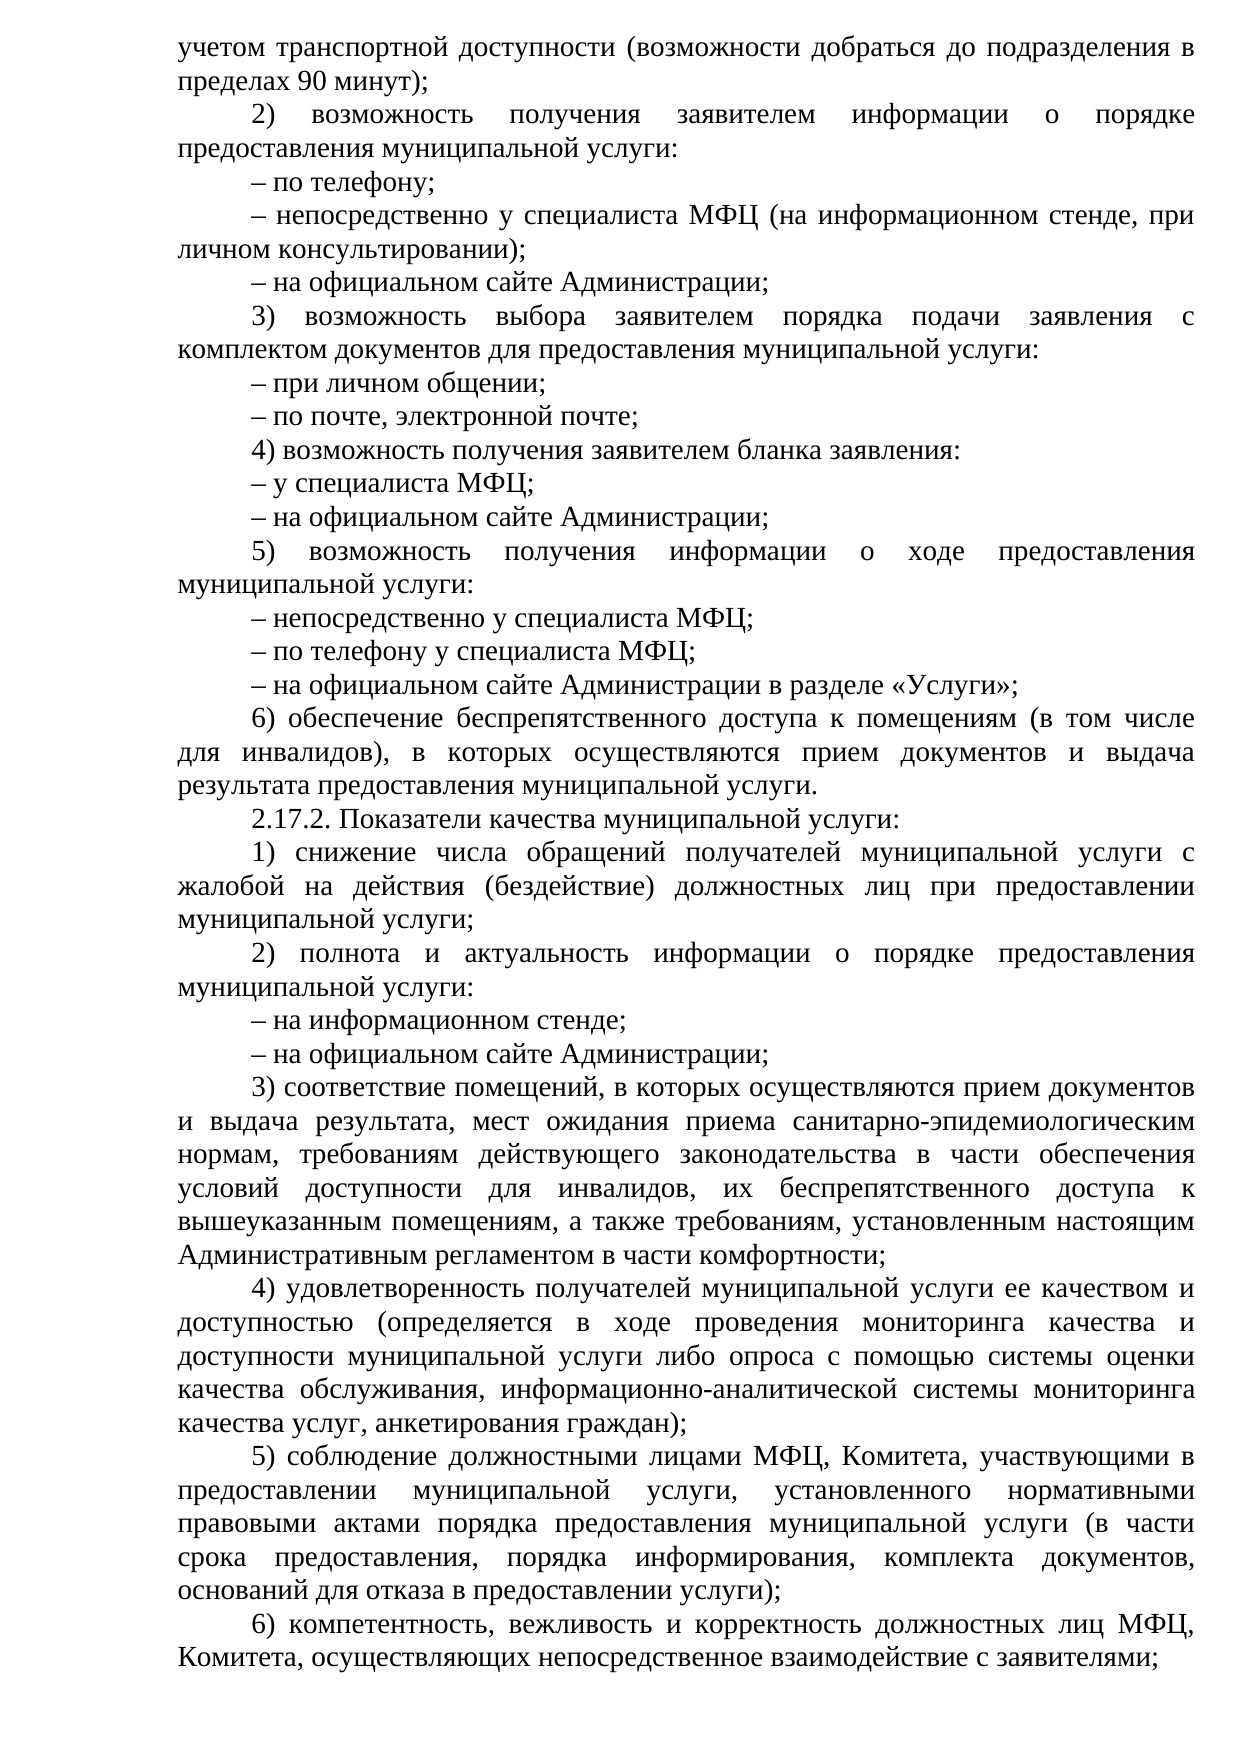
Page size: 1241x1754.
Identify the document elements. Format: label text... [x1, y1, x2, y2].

text – на официальном сайте Администрации; [177, 264, 1196, 298]
text 5) соблюдение должностными лицами МФЦ, Комитета, участвующими в предоставлении муниципальной услуги, установленного нормативными правовыми актами порядка предоставления муниципальной услуги (в части срока предоставления, порядка информирования, комплекта документов, оснований для отказа в предоставлении услуги); [177, 1438, 1196, 1606]
text 4) возможность получения заявителем бланка заявления: [177, 432, 1196, 466]
text 4) удовлетворенность получателей муниципальной услуги ее качеством и доступностью (определяется в ходе проведения мониторинга качества и доступности муниципальной услуги либо опроса с помощью системы оценки качества обслуживания, информационно-аналитической системы мониторинга качества услуг, анкетирования граждан); [177, 1271, 1196, 1438]
text – на официальном сайте Администрации в разделе «Услуги»; [177, 667, 1196, 700]
text – на официальном сайте Администрации; [177, 499, 1196, 533]
text – по телефону у специалиста МФЦ; [177, 633, 1196, 667]
text – непосредственно у специалиста МФЦ; [177, 600, 1196, 633]
text – непосредственно у специалиста МФЦ (на информационном стенде, при личном консультировании); [177, 197, 1196, 264]
text 6) компетентность, вежливость и корректность должностных лиц МФЦ, Комитета, осуществляющих непосредственное взаимодействие с заявителями; [177, 1606, 1196, 1673]
text 6) обеспечение беспрепятственного доступа к помещениям (в том числе для инвалидов), в которых осуществляются прием документов и выдача результата предоставления муниципальной услуги. [177, 700, 1196, 801]
text 2) возможность получения заявителем информации о порядке предоставления муниципальной услуги: [177, 97, 1196, 164]
text 3) соответствие помещений, в которых осуществляются прием документов и выдача результата, мест ожидания приема санитарно-эпидемиологическим нормам, требованиям действующего законодательства в части обеспечения условий доступности для инвалидов, их беспрепятственного доступа к вышеуказанным помещениям, а также требованиям, установленным настоящим Административным регламентом в части комфортности; [177, 1069, 1196, 1271]
text 2) полнота и актуальность информации о порядке предоставления муниципальной услуги: [177, 935, 1196, 1002]
text – по почте, электронной почте; [177, 398, 1196, 432]
text – при личном общении; [177, 365, 1196, 398]
text 5) возможность получения информации о ходе предоставления муниципальной услуги: [177, 533, 1196, 600]
text – по телефону; [177, 164, 1196, 197]
text – на официальном сайте Администрации; [177, 1036, 1196, 1069]
text 2.17.2. Показатели качества муниципальной услуги: [177, 801, 1196, 834]
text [177, 29, 1196, 97]
text 1) снижение числа обращений получателей муниципальной услуги с жалобой на действия (бездействие) должностных лиц при предоставлении муниципальной услуги; [177, 834, 1196, 935]
text – на информационном стенде; [177, 1002, 1196, 1036]
text 3) возможность выбора заявителем порядка подачи заявления с комплектом документов для предоставления муниципальной услуги: [177, 298, 1196, 365]
text – у специалиста МФЦ; [177, 466, 1196, 499]
